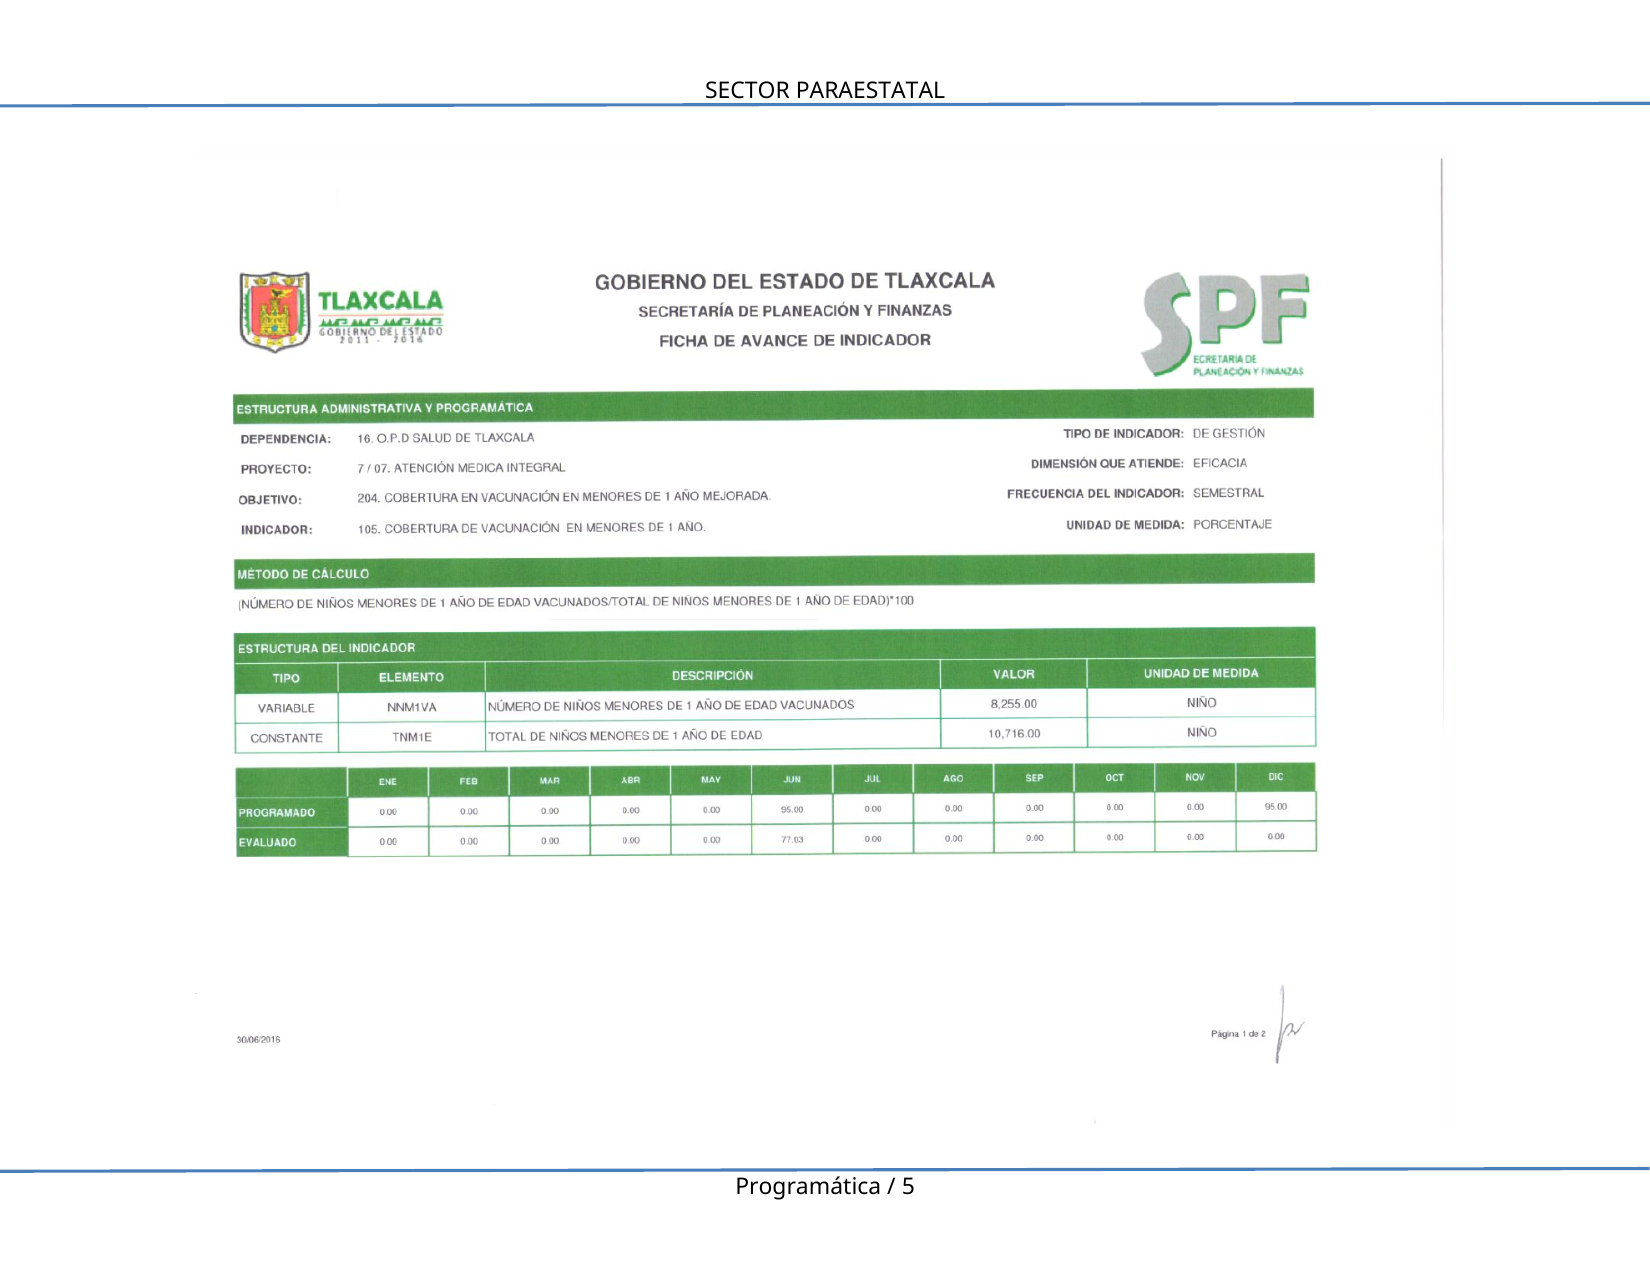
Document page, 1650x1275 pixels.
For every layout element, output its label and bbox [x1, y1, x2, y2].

picture [196, 151, 1454, 1126]
